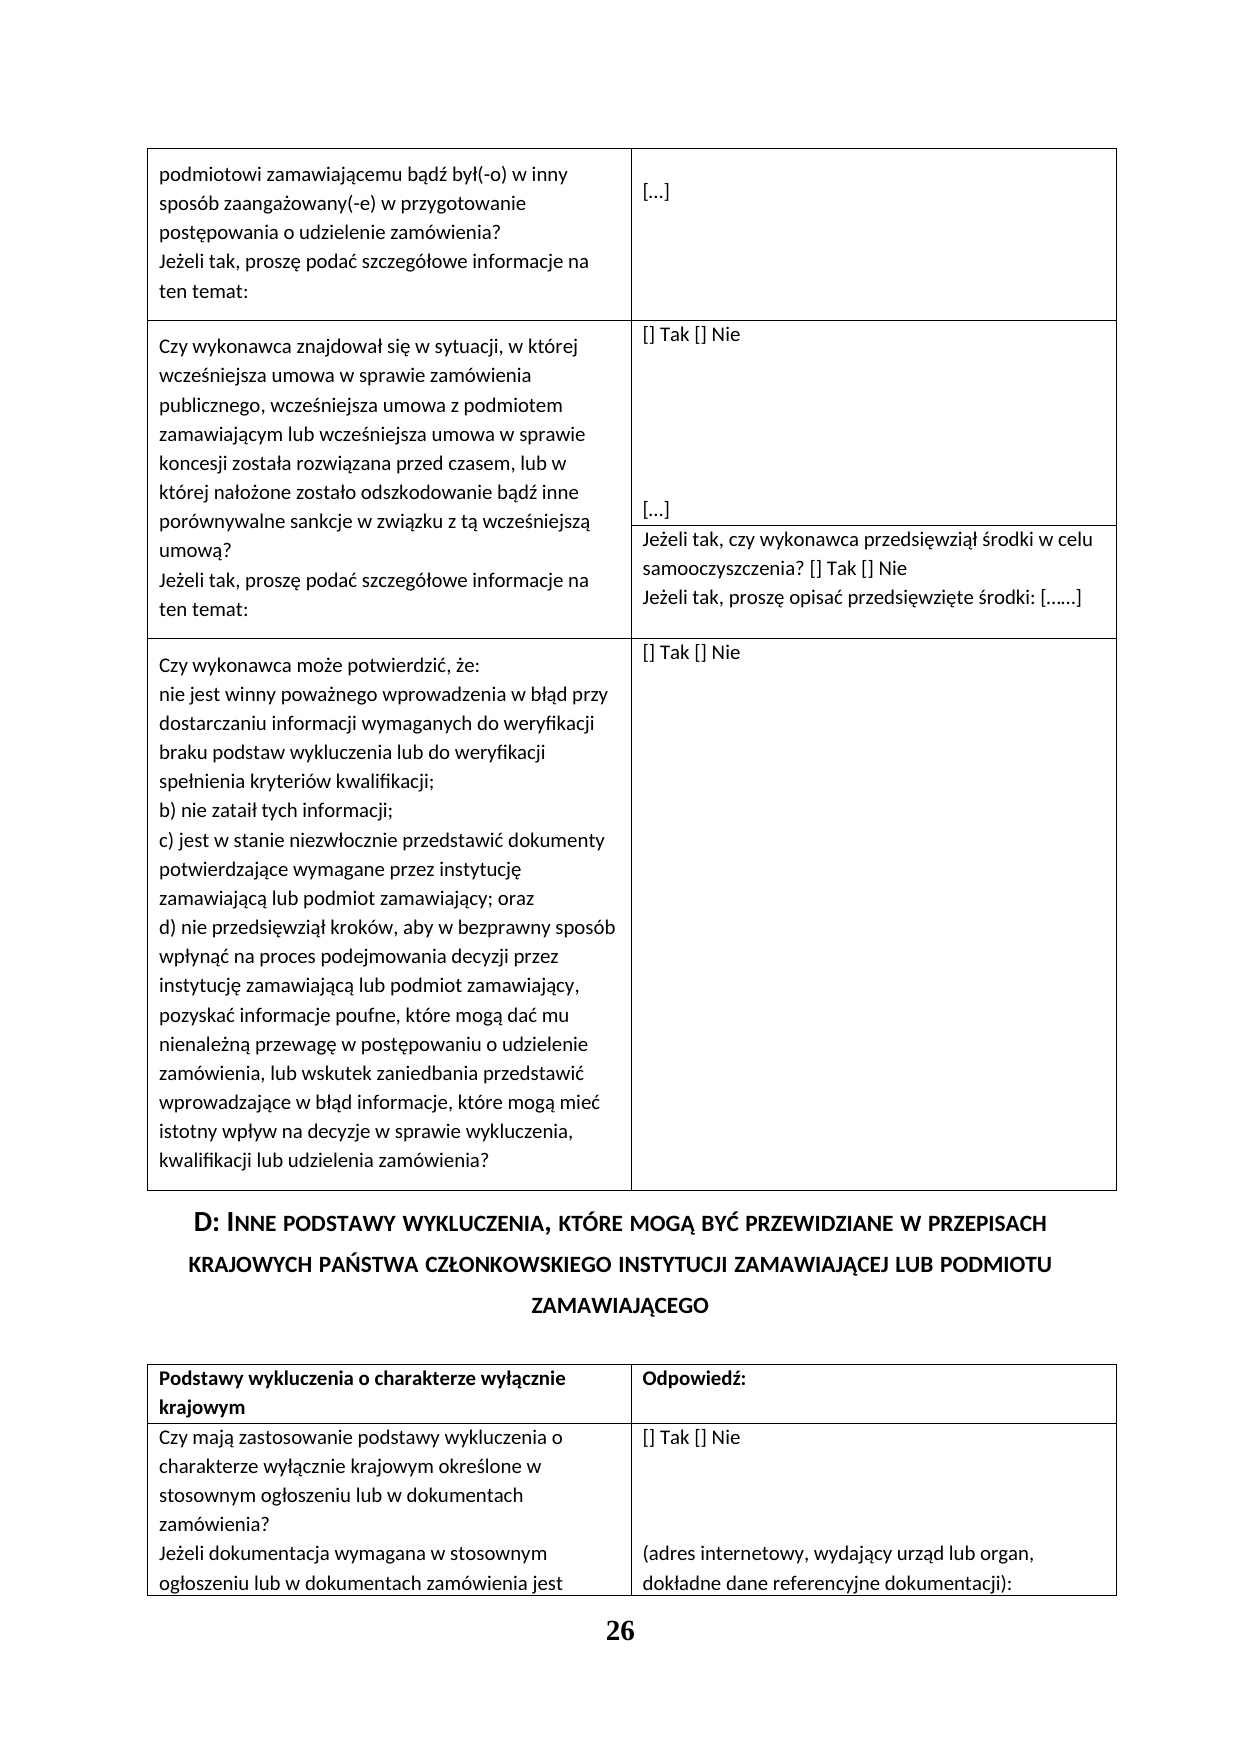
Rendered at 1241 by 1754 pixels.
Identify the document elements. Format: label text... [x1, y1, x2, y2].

table_cell [] Tak [] Nie […] [632, 321, 1116, 525]
table_cell Czy wykonawca może potwierdzić, że: nie jest winny poważnego wprowadzenia w błąd przy dostarczaniu informacji wymaganych do weryfikacji braku podstaw wykluczenia lub do weryfikacji spełnienia kryteriów kwalifikacji; b) nie zataił tych informacji; c) jest w stanie niezwłocznie przedstawić dokumenty potwierdzające wymagane przez instytucję zamawiającą lub podmiot zamawiający; oraz d) nie przedsięwziął kroków, aby w bezprawny sposób wpłynąć na proces podejmowania decyzji przez instytucję zamawiającą lub podmiot zamawiający, pozyskać informacje poufne, które mogą dać mu nienależną przewagę w postępowaniu o udzielenie zamówienia, lub wskutek zaniedbania przedstawić wprowadzające w błąd informacje, które mogą mieć istotny wpływ na decyzje w sprawie wykluczenia, kwalifikacji lub udzielenia zamówienia? [148, 639, 631, 1190]
table_cell Jeżeli tak, czy wykonawca przedsięwziął środki w celu samooczyszczenia? [] Tak [] Nie Jeżeli tak, proszę opisać przedsięwzięte środki: [……] [632, 526, 1116, 638]
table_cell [148, 149, 631, 320]
table_cell [] Tak [] Nie [632, 639, 1116, 1190]
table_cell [148, 1424, 631, 1595]
table_cell [] Tak [] Nie […] [632, 149, 1116, 320]
title D: Inne podstawy wykluczenia, które mogą być przewidziane w przepisach krajowych państwa członkowskiego instytucji zamawiającej lub podmiotu zamawiającego [148, 1203, 1093, 1321]
table_header Odpowiedź: [632, 1365, 1116, 1423]
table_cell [632, 1424, 1116, 1595]
table_header Podstawy wykluczenia o charakterze wyłącznie krajowym [148, 1365, 631, 1423]
table_cell Czy wykonawca znajdował się w sytuacji, w której wcześniejsza umowa w sprawie zamówienia publicznego, wcześniejsza umowa z podmiotem zamawiającym lub wcześniejsza umowa w sprawie koncesji została rozwiązana przed czasem, lub w której nałożone zostało odszkodowanie bądź inne porównywalne sankcje w związku z tą wcześniejszą umową? Jeżeli tak, proszę podać szczegółowe informacje na ten temat: [148, 321, 631, 638]
